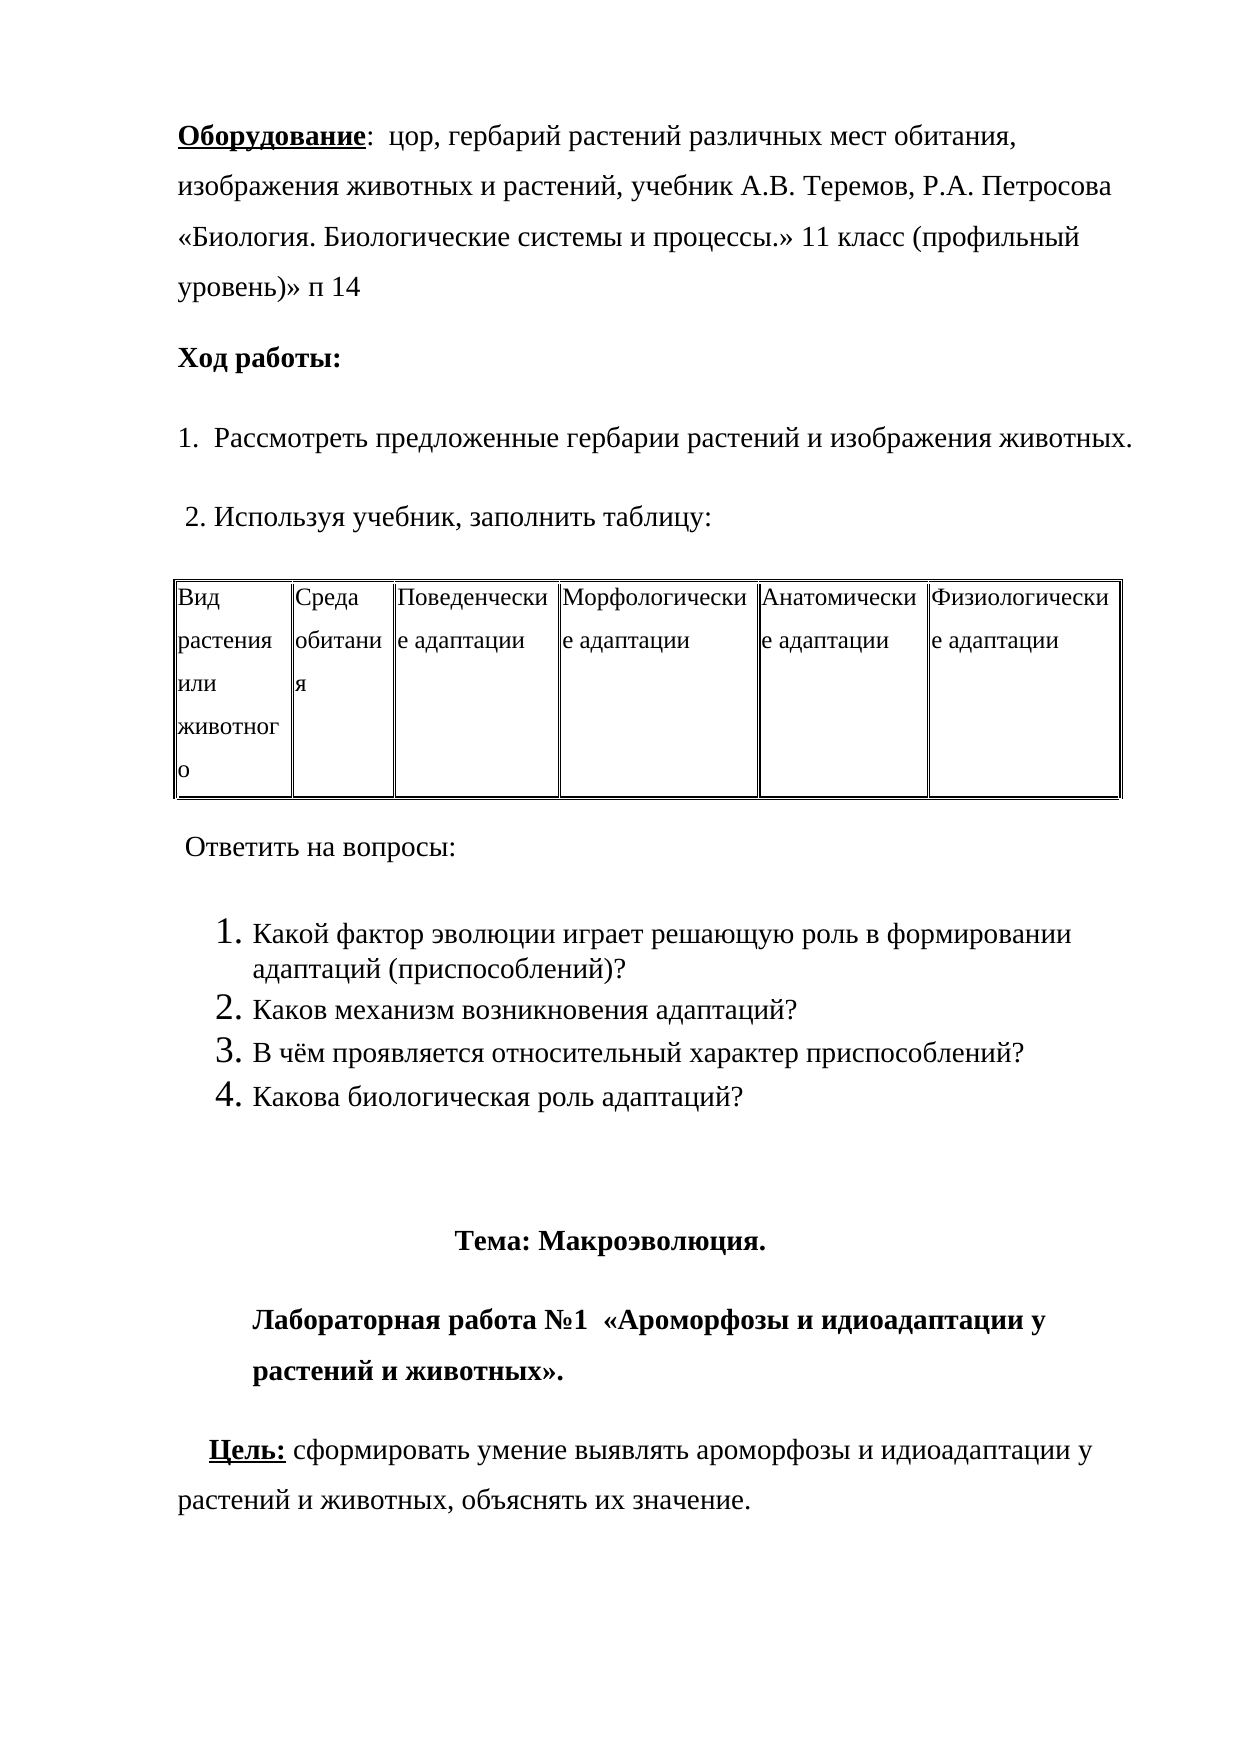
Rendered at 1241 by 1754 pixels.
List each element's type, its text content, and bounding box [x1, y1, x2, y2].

list В чём проявляется относительный характер приспособлений? [215, 1028, 1152, 1071]
table_header Морфологические адаптации [560, 580, 759, 796]
text Лабораторная работа №1 «Ароморфозы и идиоадаптации у растений и животных». [252, 1302, 1152, 1386]
table_header Поведенческие адаптации [395, 582, 560, 796]
text Цель: сформировать умение выявлять ароморфозы и идиоадаптации у растений и животных, объяснять их значение. [177, 1432, 1149, 1516]
text 2. Используя учебник, заполнить таблицу: [177, 499, 1152, 533]
table_header Анатомические адаптации [759, 582, 929, 796]
table_header Вид растения или животного [177, 582, 292, 796]
text 1. Рассмотреть предложенные гербарии растений и изображения животных. [177, 420, 1152, 453]
text Ход работы: [177, 340, 1152, 374]
text Тема: Макроэволюция. [177, 1223, 1152, 1256]
text Оборудование: цор, гербарий растений различных мест обитания, изображения животных и растений, учебник А.В. Теремов, Р.А. Петросова «Биология. Биологические системы и процессы.» 11 класс (профильный уровень)» п 14 [177, 118, 1152, 303]
table_header Среда обитания [293, 582, 395, 796]
list Какова биологическая роль адаптаций? [215, 1071, 1152, 1114]
list Какой фактор эволюции играет решающую роль в формировании адаптаций (приспособлений)? [215, 908, 1152, 985]
text Ответить на вопросы: [177, 829, 1152, 862]
list Каков механизм возникновения адаптаций? [215, 985, 1152, 1028]
table_header Физиологические адаптации [929, 582, 1119, 796]
